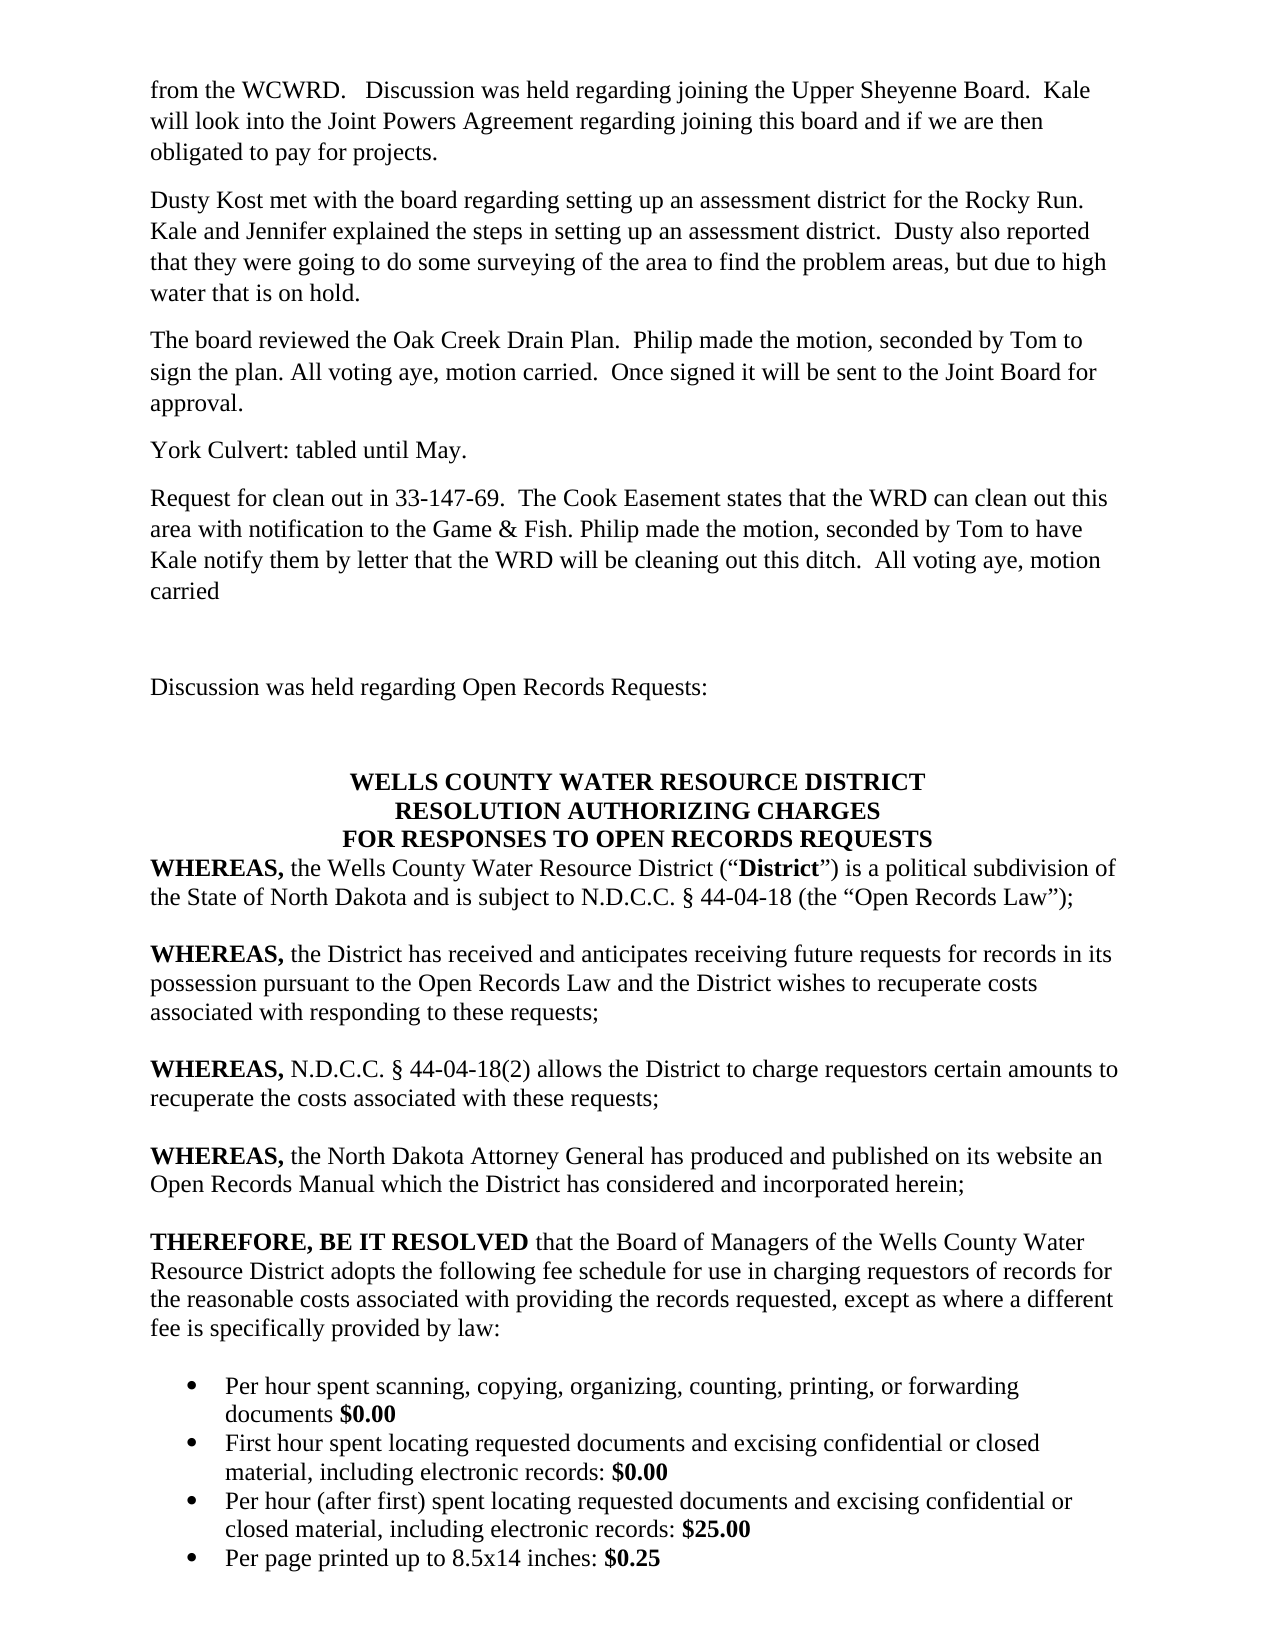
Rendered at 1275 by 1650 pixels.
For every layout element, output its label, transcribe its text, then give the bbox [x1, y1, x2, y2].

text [150, 75, 1125, 166]
list First hour spent locating requested documents and excising confidential or closed material, including electronic records: $0.00 [187, 1428, 1125, 1486]
text THEREFORE, BE IT RESOLVED that the Board of Managers of the Wells County Water Resource District adopts the following fee schedule for use in charging requestors of records for the reasonable costs associated with providing the records requested, except as where a different [150, 1227, 1125, 1313]
text associated with responding to these requests; [150, 997, 1125, 1026]
text FOR RESPONSES TO OPEN RECORDS REQUESTS [150, 824, 1125, 853]
text possession pursuant to the Open Records Law and the District wishes to recuperate costs [150, 968, 1125, 997]
text recuperate the costs associated with these requests; [150, 1083, 1125, 1112]
text WHEREAS, the District has received and anticipates receiving future requests for records in its [150, 939, 1125, 968]
text WHEREAS, the North Dakota Attorney General has produced and published on its website an [150, 1141, 1125, 1169]
text WELLS COUNTY WATER RESOURCE DISTRICT [150, 767, 1125, 796]
text The board reviewed the Oak Creek Drain Plan. Philip made the motion, seconded by Tom to sign the plan. All voting aye, motion carried. Once signed it will be sent to the Joint Board for approval. [150, 326, 1125, 416]
text Open Records Manual which the District has considered and incorporated herein; [150, 1169, 1125, 1198]
text fee is specifically provided by law: [150, 1313, 1125, 1342]
list Per page printed up to 8.5x14 inches: $0.25 [187, 1543, 1125, 1572]
text Request for clean out in 33-147-69. The Cook Easement states that the WRD can clean out this area with notification to the Game & Fish. Philip made the motion, seconded by Tom to have Kale notify them by letter that the WRD will be cleaning out this ditch. All voting aye, motion carried [150, 483, 1125, 605]
text WHEREAS, the Wells County Water Resource District (“District”) is a political subdivision of the State of North Dakota and is subject to N.D.C.C. § 44-04-18 (the “Open Records Law”); [150, 853, 1125, 911]
text RESOLUTION AUTHORIZING CHARGES [150, 796, 1125, 824]
text WHEREAS, N.D.C.C. § 44-04-18(2) allows the District to charge requestors certain amounts to [150, 1054, 1125, 1083]
text Dusty Kost met with the board regarding setting up an assessment district for the Rocky Run. Kale and Jennifer explained the steps in setting up an assessment district. Dusty also reported that they were going to do some surveying of the area to find the problem areas, but due to high water that is on hold. [150, 185, 1125, 307]
text Discussion was held regarding Open Records Requests: [150, 672, 1125, 700]
text York Culvert: tabled until May. [150, 435, 1125, 464]
list Per hour (after first) spent locating requested documents and excising confidential or closed material, including electronic records: $25.00 [187, 1486, 1125, 1543]
list Per hour spent scanning, copying, organizing, counting, printing, or forwarding documents $0.00 [187, 1371, 1125, 1428]
